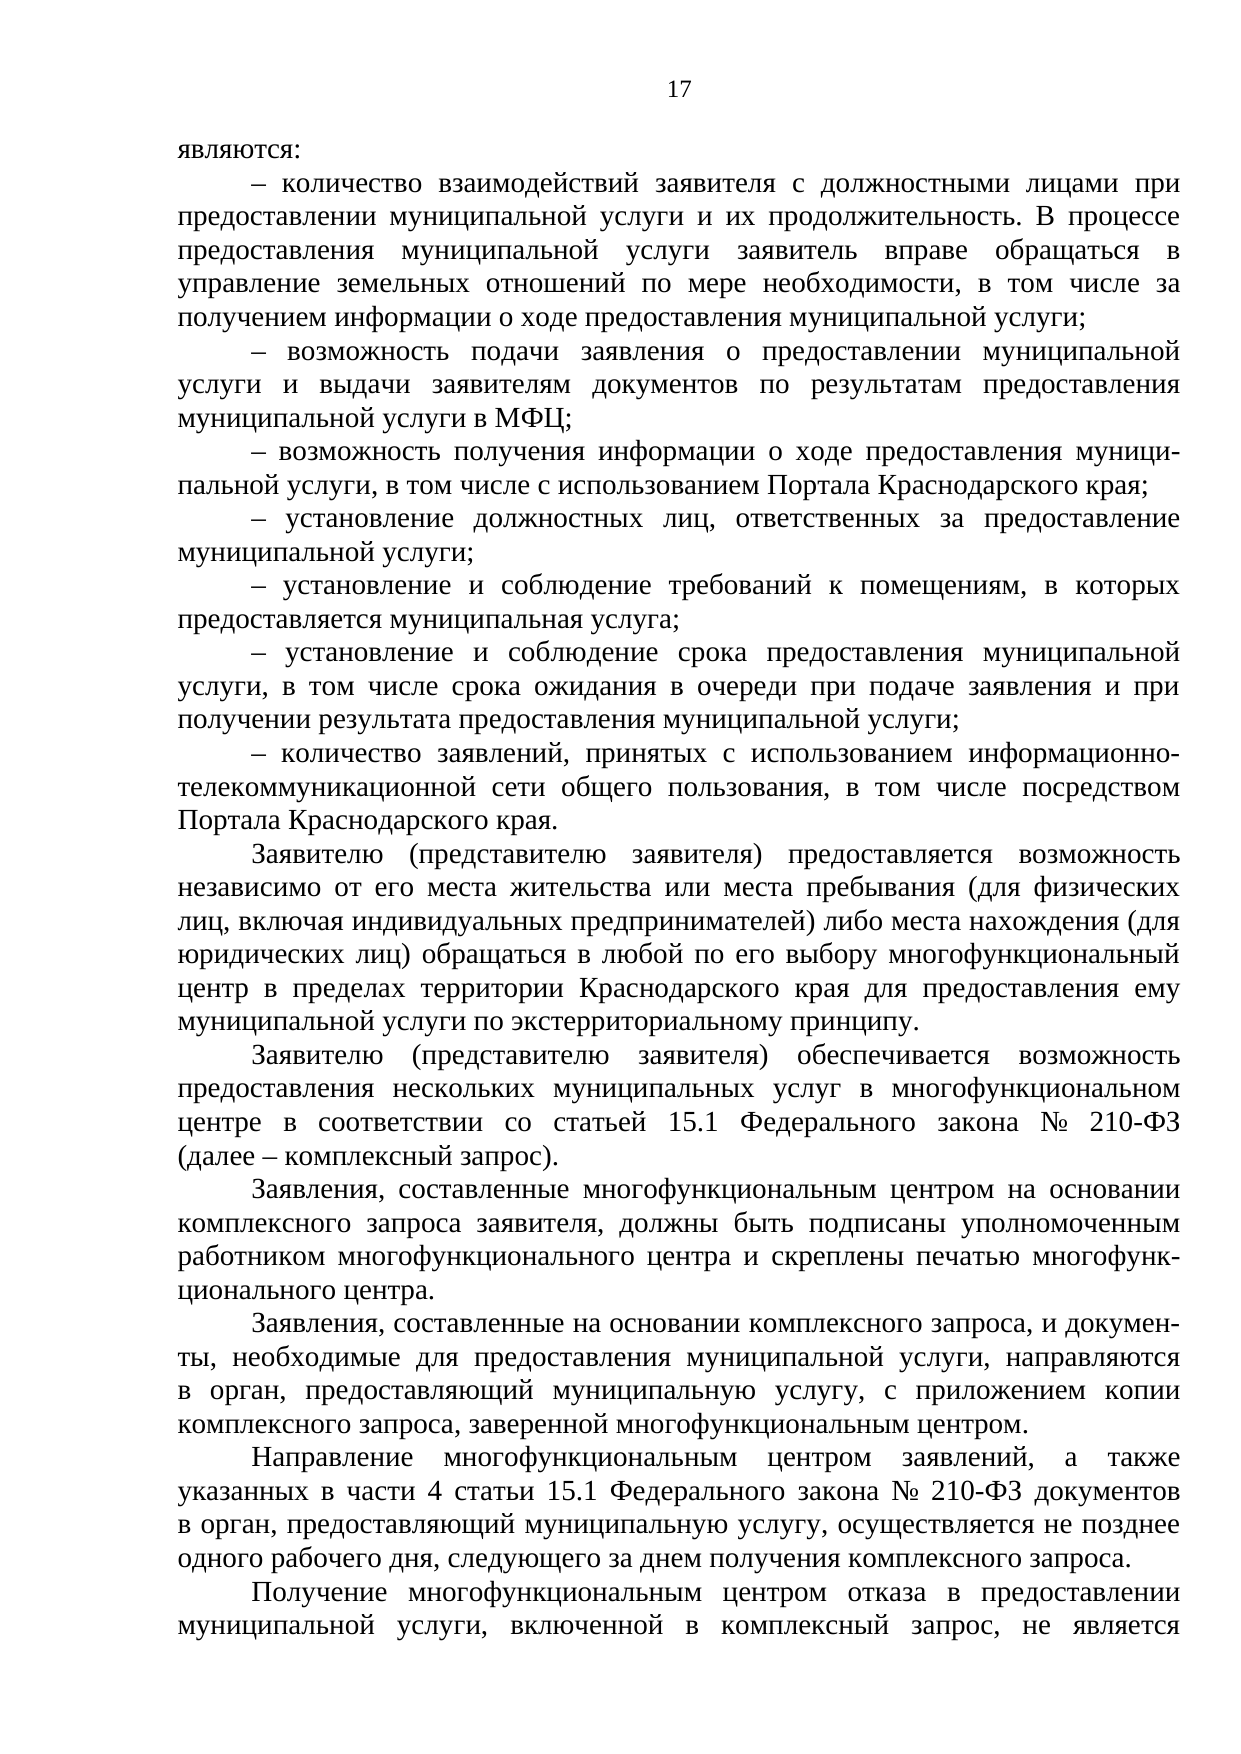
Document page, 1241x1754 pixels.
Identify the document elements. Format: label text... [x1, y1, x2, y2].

text Направление многофункциональным центром заявлений, а также указанных в части 4 статьи 15.1 Федерального закона № 210-ФЗ документов в орган, предоставляющий муниципальную услугу, осуществляется не позднее одного рабочего дня, следующего за днем получения комплексного запроса. [177, 1439, 1181, 1574]
text Заявителю (представителю заявителя) обеспечивается возможность предоставления нескольких муниципальных услуг в многофункциональном центре в соответствии со статьей 15.1 Федерального закона № 210-ФЗ (далее – комплексный запрос). [177, 1037, 1181, 1171]
text – количество заявлений, принятых с использованием информационно-телекоммуникационной сети общего пользования, в том числе посредством Портала Краснодарского края. [177, 735, 1181, 836]
text – возможность подачи заявления о предоставлении муниципальной услуги и выдачи заявителям документов по результатам предоставления муниципальной услуги в МФЦ; [177, 333, 1181, 433]
text Заявления, составленные на основании комплексного запроса, и докумен-ты, необходимые для предоставления муниципальной услуги, направляются в орган, предоставляющий муниципальную услугу, с приложением копии комплексного запроса, заверенной многофункциональным центром. [177, 1305, 1181, 1439]
text – количество взаимодействий заявителя с должностными лицами при предоставлении муниципальной услуги и их продолжительность. В процессе предоставления муниципальной услуги заявитель вправе обращаться в управление земельных отношений по мере необходимости, в том числе за получением информации о ходе предоставления муниципальной услуги; [177, 165, 1181, 333]
text Заявителю (представителю заявителя) предоставляется возможность независимо от его места жительства или места пребывания (для физических лиц, включая индивидуальных предпринимателей) либо места нахождения (для юридических лиц) обращаться в любой по его выбору многофункциональный центр в пределах территории Краснодарского края для предоставления ему муниципальной услуги по экстерриториальному принципу. [177, 836, 1181, 1037]
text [177, 131, 1181, 165]
text – установление и соблюдение требований к помещениям, в которых предоставляется муниципальная услуга; [177, 567, 1181, 634]
text – установление и соблюдение срока предоставления муниципальной услуги, в том числе срока ожидания в очереди при подаче заявления и при получении результата предоставления муниципальной услуги; [177, 634, 1181, 735]
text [177, 1574, 1181, 1641]
text – возможность получения информации о ходе предоставления муници-пальной услуги, в том числе с использованием Портала Краснодарского края; [177, 433, 1181, 500]
text Заявления, составленные многофункциональным центром на основании комплексного запроса заявителя, должны быть подписаны уполномоченным работником многофункционального центра и скреплены печатью многофунк-ционального центра. [177, 1171, 1181, 1305]
text – установление должностных лиц, ответственных за предоставление муниципальной услуги; [177, 500, 1181, 567]
